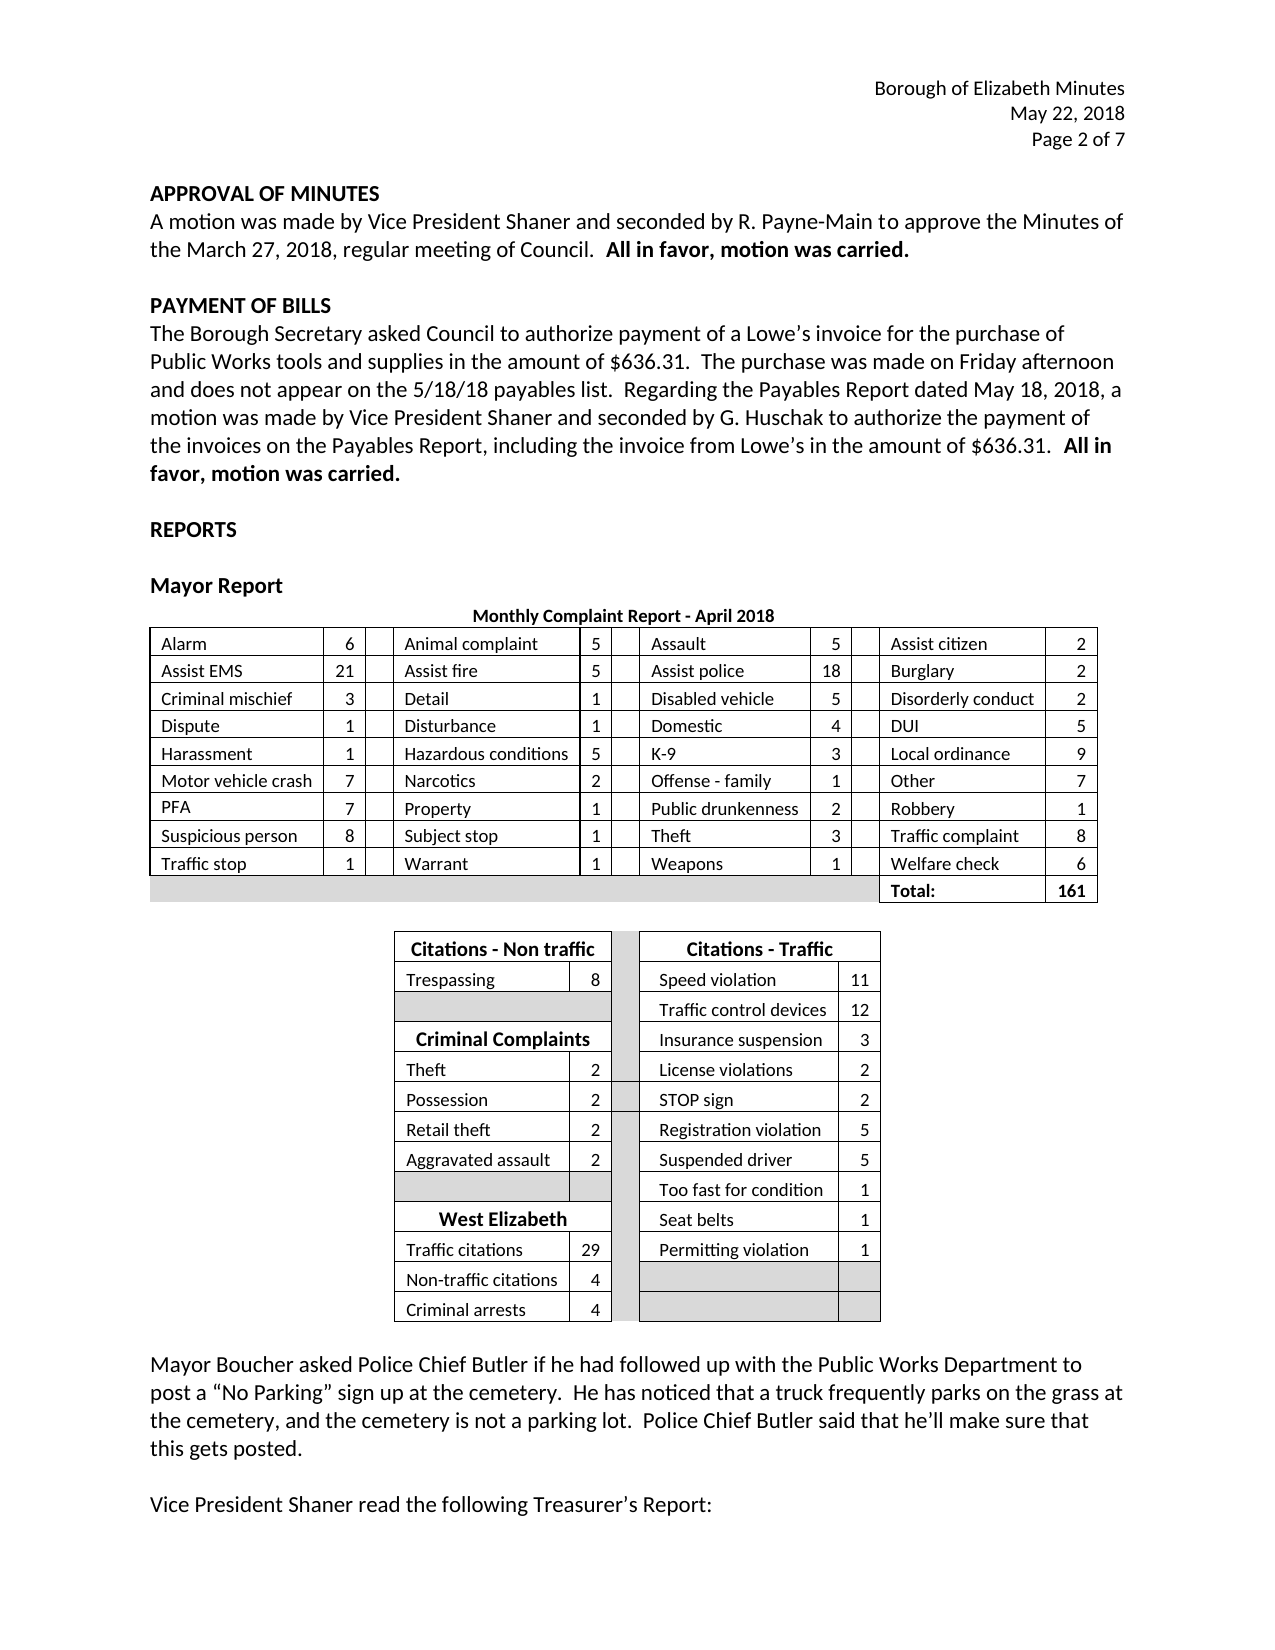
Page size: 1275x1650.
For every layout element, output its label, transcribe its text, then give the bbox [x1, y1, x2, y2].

table_cell West Elizabeth [395, 1202, 611, 1231]
table_cell 5 [581, 738, 611, 764]
table_cell Animal complaint [394, 628, 579, 654]
table_cell 5 [811, 683, 851, 709]
table_cell [852, 766, 879, 792]
table_cell Property [394, 793, 579, 819]
table_cell Criminal mischief [151, 683, 323, 709]
table_cell Insurance suspension [640, 1022, 838, 1051]
table_cell [852, 711, 879, 737]
table_cell 1 [839, 1232, 880, 1261]
table_cell [393, 876, 580, 902]
table_cell Local ordinance [880, 738, 1045, 764]
table_cell Detail [394, 683, 579, 709]
table_cell 2 [570, 1142, 611, 1171]
table_cell 161 [1046, 876, 1097, 902]
table_cell 6 [324, 628, 365, 654]
table_cell [852, 683, 879, 709]
text Mayor Report [150, 572, 1125, 599]
table_cell [612, 991, 639, 1021]
text APPROVAL OF MINUTES [150, 179, 1125, 207]
table_cell [612, 1112, 639, 1141]
table_cell Offense - family [640, 766, 810, 792]
table_cell [612, 1141, 639, 1171]
table_cell 1 [581, 793, 611, 819]
table_cell [612, 1291, 639, 1321]
table_cell 5 [1046, 711, 1097, 737]
table_cell Assault [640, 628, 810, 654]
table_header [612, 931, 639, 961]
table_cell 2 [570, 1082, 611, 1111]
table_cell [366, 766, 393, 792]
table_cell Speed violation [640, 962, 838, 991]
table_cell [640, 1262, 838, 1291]
table_cell [612, 848, 639, 874]
table_cell 4 [570, 1292, 611, 1321]
table_cell Disturbance [394, 711, 579, 737]
table_cell [365, 876, 393, 902]
table_cell 7 [324, 766, 365, 792]
table_cell Dispute [151, 711, 323, 737]
table_cell Traffic citations [395, 1232, 569, 1261]
table_cell 7 [1046, 766, 1097, 792]
table_cell Retail theft [395, 1112, 569, 1141]
table_cell 5 [581, 656, 611, 682]
table_cell Disorderly conduct [880, 683, 1045, 709]
table_cell Robbery [880, 793, 1045, 819]
table_cell 5 [839, 1142, 880, 1171]
table_cell [395, 992, 611, 1021]
table_cell 29 [570, 1232, 611, 1261]
text Mayor Boucher asked Police Chief Butler if he had followed up with the Public Works Department to post a “No Parking” sign up at the cemetery. He has noticed that a truck frequently parks on the grass at the cemetery, and the cemetery is not a parking lot. Police Chief Butler said that he’ll make sure that this gets posted. [150, 1350, 1125, 1462]
table_cell Other [880, 766, 1045, 792]
table_cell [612, 1171, 639, 1201]
table_cell Registration violation [640, 1112, 838, 1141]
table_cell 2 [839, 1082, 880, 1111]
table_cell [640, 876, 810, 902]
table_cell 8 [1046, 821, 1097, 847]
table_cell Assist EMS [151, 656, 323, 682]
table_cell [612, 1261, 639, 1291]
table_cell 2 [811, 793, 851, 819]
table_cell 18 [811, 656, 851, 682]
table_cell [580, 876, 612, 902]
table_cell [366, 628, 393, 654]
table_cell 1 [839, 1172, 880, 1201]
table_cell [852, 628, 879, 654]
table_cell DUI [880, 711, 1045, 737]
table_cell Traffic stop [151, 848, 323, 874]
text REPORTS [150, 516, 1125, 543]
table_cell 1 [581, 821, 611, 847]
table_cell Disabled vehicle [640, 683, 810, 709]
table_cell [612, 738, 639, 764]
table_cell 2 [1046, 628, 1097, 654]
table_cell [852, 876, 879, 902]
table_cell 1 [324, 848, 365, 874]
table_cell 2 [1046, 656, 1097, 682]
table_header Citations - Traffic [640, 932, 880, 961]
table_cell Too fast for condition [640, 1172, 838, 1201]
table_cell [366, 656, 393, 682]
table_cell Theft [640, 821, 810, 847]
table_cell Harassment [151, 738, 323, 764]
table_cell Possession [395, 1082, 569, 1111]
table_cell [852, 821, 879, 847]
table_cell [366, 738, 393, 764]
table_cell 3 [811, 738, 851, 764]
table_cell [366, 821, 393, 847]
table_cell 2 [1046, 683, 1097, 709]
table_cell STOP sign [640, 1082, 838, 1111]
table_cell 3 [324, 683, 365, 709]
table_cell License violations [640, 1052, 838, 1081]
table_header Monthly Complaint Report - April 2018 [150, 600, 1097, 627]
table_cell Suspicious person [151, 821, 323, 847]
table_cell Assist fire [394, 656, 579, 682]
table_cell [852, 793, 879, 819]
table_cell Seat belts [640, 1202, 838, 1231]
table_cell 5 [581, 628, 611, 654]
table_cell [150, 876, 324, 902]
table_cell Hazardous conditions [394, 738, 579, 764]
table_cell 4 [811, 711, 851, 737]
table_cell 8 [324, 821, 365, 847]
text A motion was made by Vice President Shaner and seconded by R. Payne-Main to approve the Minutes of the March 27, 2018, regular meeting of Council. All in favor, motion was carried. [150, 207, 1125, 263]
table_cell K-9 [640, 738, 810, 764]
table_cell [612, 1021, 639, 1051]
table_cell [366, 848, 393, 874]
table_cell [324, 876, 365, 902]
table_cell [570, 1172, 611, 1201]
table_cell [366, 711, 393, 737]
table_cell Aggravated assault [395, 1142, 569, 1171]
table_cell Assist citizen [880, 628, 1045, 654]
table_cell [852, 848, 879, 874]
table_cell PFA [151, 793, 323, 819]
table_cell [612, 656, 639, 682]
text PAYMENT OF BILLS [150, 291, 1125, 319]
table_cell 3 [811, 821, 851, 847]
table_cell [612, 1051, 639, 1081]
table_cell Public drunkenness [640, 793, 810, 819]
table_cell [612, 961, 639, 991]
table_cell [839, 1292, 880, 1321]
table_cell [366, 683, 393, 709]
table_cell [612, 793, 639, 819]
table_header Citations - Non traffic [395, 932, 611, 961]
table_cell [612, 1201, 639, 1231]
table_cell 1 [324, 711, 365, 737]
table_cell Motor vehicle crash [151, 766, 323, 792]
table_cell Alarm [151, 628, 323, 654]
table_cell Criminal Complaints [395, 1022, 611, 1051]
table_cell [395, 1172, 569, 1201]
table_cell Warrant [394, 848, 579, 874]
table_cell [839, 1262, 880, 1291]
table_cell 1 [581, 683, 611, 709]
table_cell 2 [570, 1112, 611, 1141]
table_cell Permitting violation [640, 1232, 838, 1261]
table_cell [852, 738, 879, 764]
table_cell 1 [811, 766, 851, 792]
table_cell 8 [570, 962, 611, 991]
table_cell Narcotics [394, 766, 579, 792]
table_cell Burglary [880, 656, 1045, 682]
table_cell Domestic [640, 711, 810, 737]
table_cell [810, 876, 852, 902]
table_cell [366, 793, 393, 819]
table_cell [612, 821, 639, 847]
table_cell 5 [839, 1112, 880, 1141]
table_cell 2 [581, 766, 611, 792]
table_cell [612, 876, 640, 902]
table_cell Welfare check [880, 848, 1045, 874]
table_cell Non-traffic citations [395, 1262, 569, 1291]
table_cell [612, 1231, 639, 1261]
table_cell 4 [570, 1262, 611, 1291]
table_cell 1 [581, 848, 611, 874]
table_cell Suspended driver [640, 1142, 838, 1171]
table_cell [612, 1082, 639, 1111]
table_cell [640, 1292, 838, 1321]
table_cell 12 [839, 992, 880, 1021]
table_cell 6 [1046, 848, 1097, 874]
text Vice President Shaner read the following Treasurer’s Report: [150, 1490, 1125, 1518]
table_cell 21 [324, 656, 365, 682]
table_cell 2 [839, 1052, 880, 1081]
table_cell Trespassing [395, 962, 569, 991]
table_cell 9 [1046, 738, 1097, 764]
table_cell Criminal arrests [395, 1292, 569, 1321]
table_cell 2 [570, 1052, 611, 1081]
table_cell 1 [324, 738, 365, 764]
table_cell Subject stop [394, 821, 579, 847]
table_cell Total: [880, 876, 1045, 902]
table_cell [612, 711, 639, 737]
table_cell 11 [839, 962, 880, 991]
text The Borough Secretary asked Council to authorize payment of a Lowe’s invoice for the purchase of Public Works tools and supplies in the amount of $636.31. The purchase was made on Friday afternoon and does not appear on the 5/18/18 payables list. Regarding the Payables Report dated May 18, 2018, a motion was made by Vice President Shaner and seconded by G. Huschak to authorize the payment of the invoices on the Payables Report, including the invoice from Lowe’s in the amount of $636.31. All in favor, motion was carried. [150, 319, 1125, 487]
table_cell 7 [324, 793, 365, 819]
table_cell 1 [1046, 793, 1097, 819]
table_cell Assist police [640, 656, 810, 682]
table_cell Weapons [640, 848, 810, 874]
table_cell [852, 656, 879, 682]
table_cell [612, 683, 639, 709]
table_cell Theft [395, 1052, 569, 1081]
table_cell 1 [839, 1202, 880, 1231]
table_cell Traffic control devices [640, 992, 838, 1021]
table_cell 5 [811, 628, 851, 654]
table_cell 1 [581, 711, 611, 737]
table_cell [612, 766, 639, 792]
table_cell Traffic complaint [880, 821, 1045, 847]
table_cell 1 [811, 848, 851, 874]
table_cell 3 [839, 1022, 880, 1051]
table_cell [612, 628, 639, 654]
